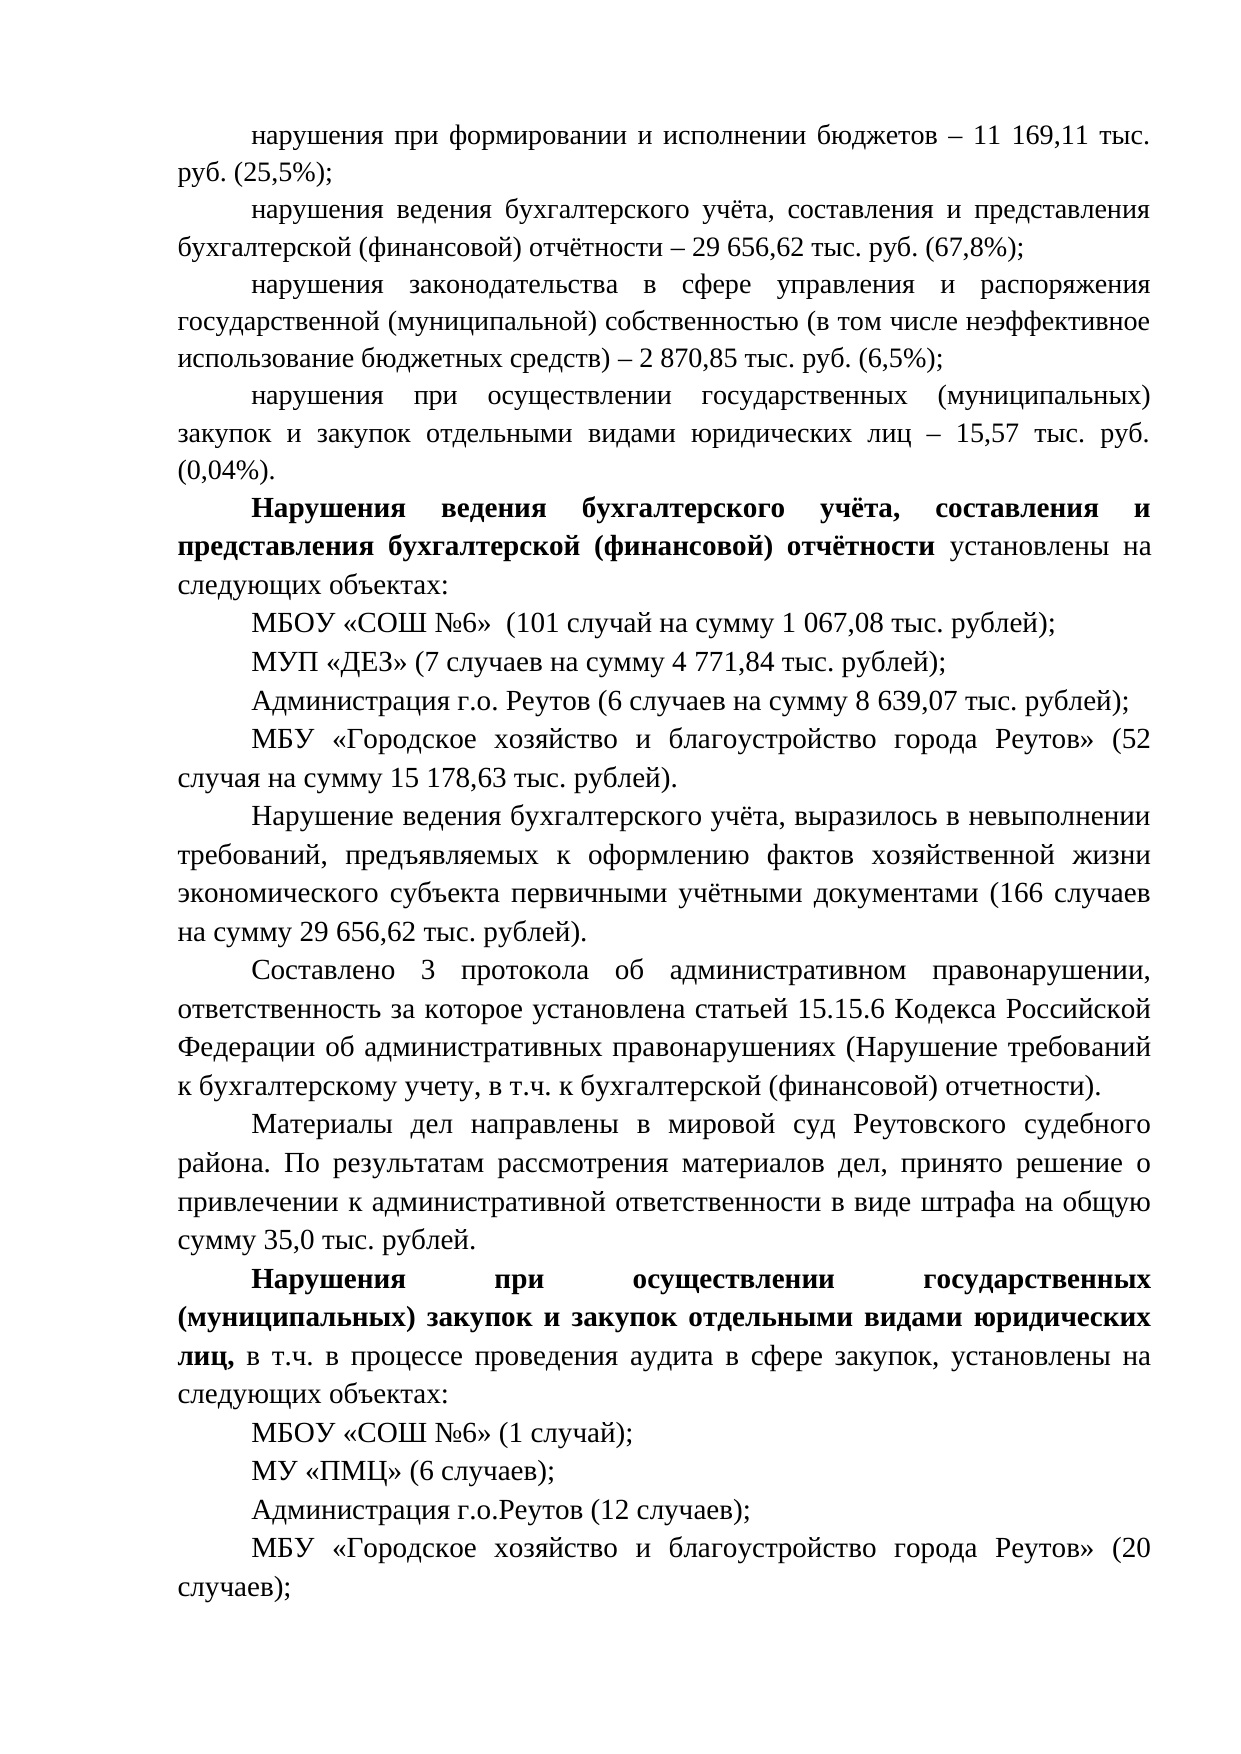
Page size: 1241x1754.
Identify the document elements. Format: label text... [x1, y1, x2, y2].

text МБУ «Городское хозяйство и благоустройство города Реутов» (20 случаев); [177, 1531, 1152, 1603]
text Нарушения ведения бухгалтерского учёта, составления и представления бухгалтерской (финансовой) отчётности установлены на следующих объектах: [177, 490, 1152, 601]
text МБОУ «СОШ №6» (1 случай); [177, 1415, 1152, 1448]
text Нарушение ведения бухгалтерского учёта, выразилось в невыполнении требований, предъявляемых к оформлению фактов хозяйственной жизни экономического субъекта первичными учётными документами (166 случаев на сумму 29 656,62 тыс. рублей). [177, 798, 1152, 947]
text нарушения ведения бухгалтерского учёта, составления и представления бухгалтерской (финансовой) отчётности – 29 656,62 тыс. руб. (67,8%); [177, 192, 1152, 262]
text МУП «ДЕЗ» (7 случаев на сумму 4 771,84 тыс. рублей); [177, 644, 1152, 678]
text нарушения при формировании и исполнении бюджетов – 11 169,11 тыс. руб. (25,5%); [177, 118, 1152, 188]
text Нарушения при осуществлении государственных (муниципальных) закупок и закупок отдельными видами юридических лиц, в т.ч. в процессе проведения аудита в сфере закупок, установлены на следующих объектах: [177, 1261, 1152, 1410]
text нарушения законодательства в сфере управления и распоряжения государственной (муниципальной) собственностью (в том числе неэффективное использование бюджетных средств) – 2 870,85 тыс. руб. (6,5%); [177, 267, 1152, 374]
text МБУ «Городское хозяйство и благоустройство города Реутов» (52 случая на сумму 15 178,63 тыс. рублей). [177, 721, 1152, 793]
text МУ «ПМЦ» (6 случаев); [177, 1453, 1152, 1487]
text Составлено 3 протокола об административном правонарушении, ответственность за которое установлена статьей 15.15.6 Кодекса Российской Федерации об административных правонарушениях (Нарушение требований к бухгалтерскому учету, в т.ч. к бухгалтерской (финансовой) отчетности). [177, 952, 1152, 1102]
text Материалы дел направлены в мировой суд Реутовского судебного района. По результатам рассмотрения материалов дел, принято решение о привлечении к административной ответственности в виде штрафа на общую сумму 35,0 тыс. рублей. [177, 1107, 1152, 1256]
text Администрация г.о. Реутов (6 случаев на сумму 8 639,07 тыс. рублей); [177, 683, 1152, 716]
text Администрация г.о.Реутов (12 случаев); [177, 1492, 1152, 1526]
text нарушения при осуществлении государственных (муниципальных) закупок и закупок отдельными видами юридических лиц – 15,57 тыс. руб. (0,04%). [177, 378, 1152, 485]
text МБОУ «СОШ №6» (101 случай на сумму 1 067,08 тыс. рублей); [177, 606, 1152, 639]
